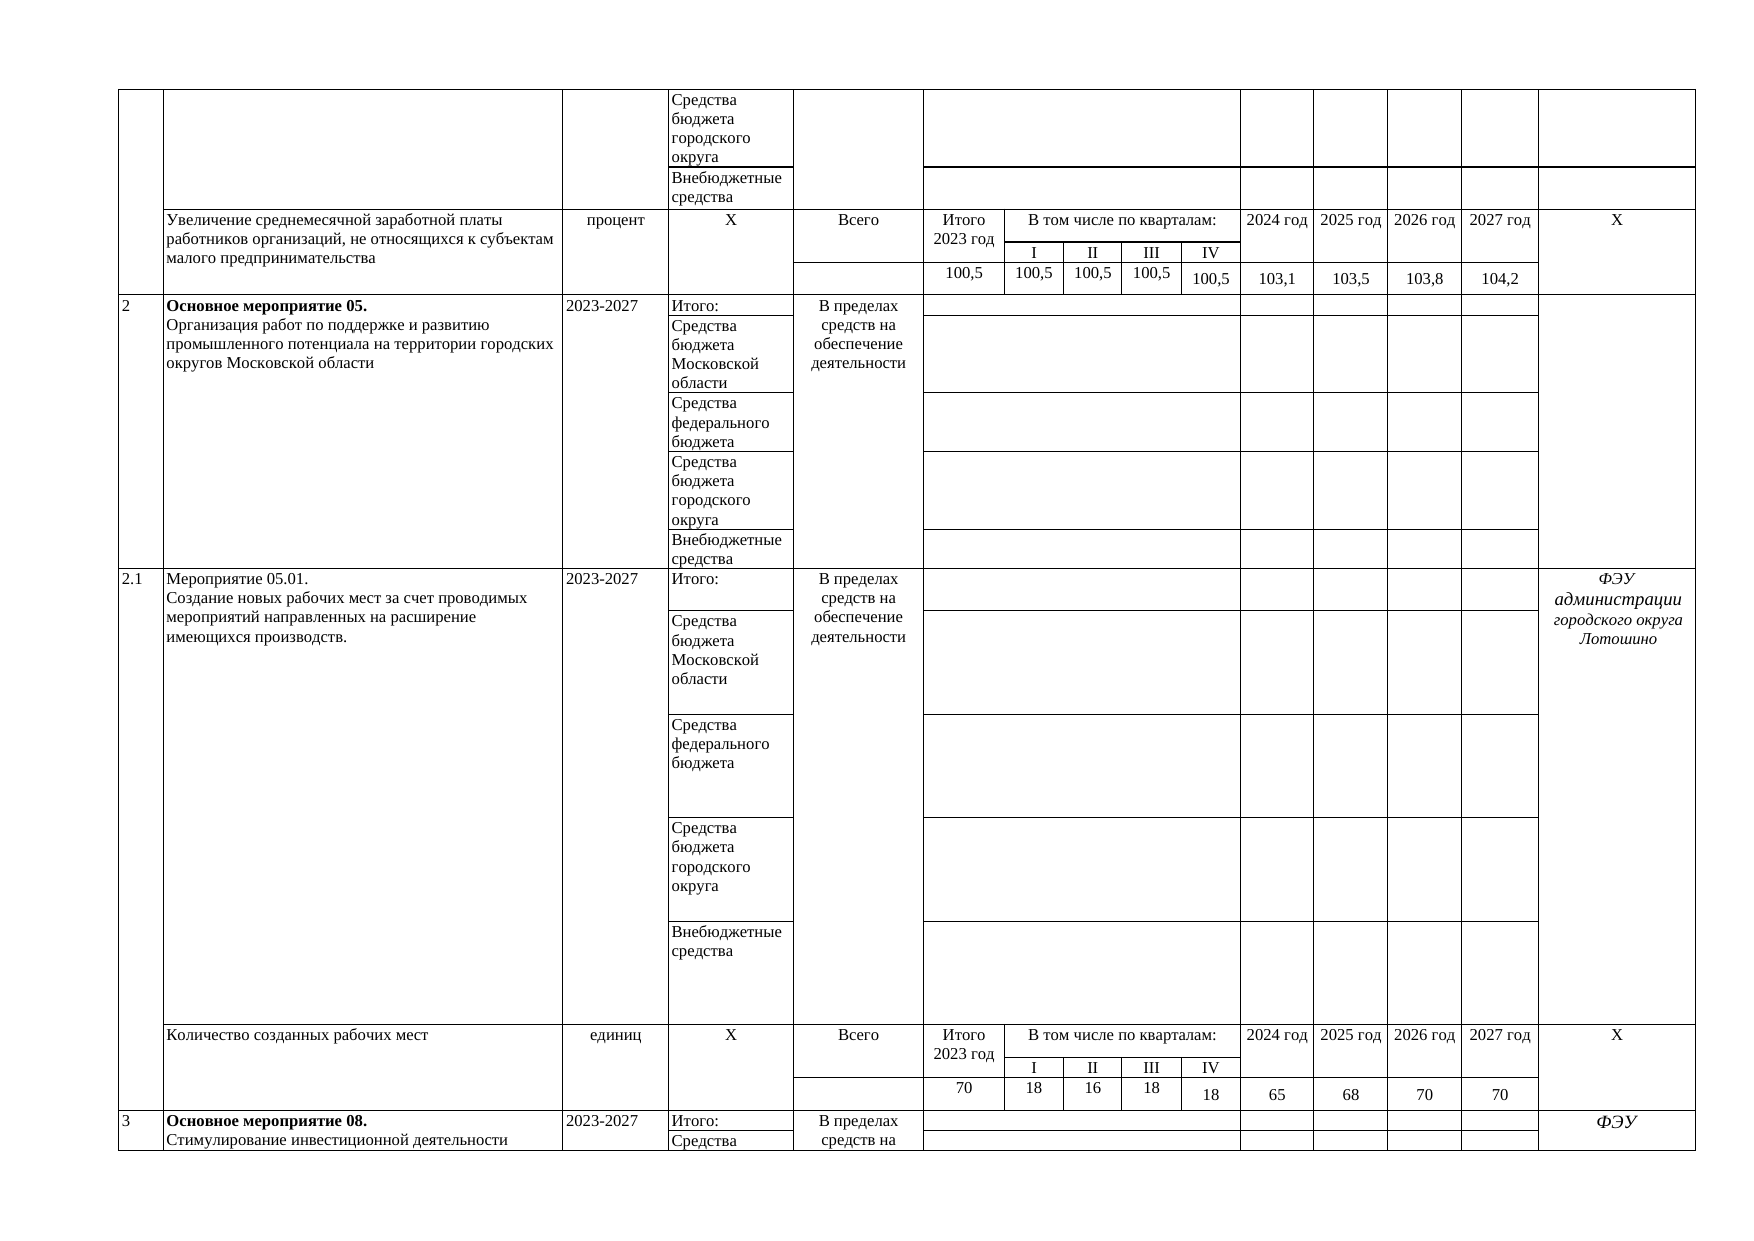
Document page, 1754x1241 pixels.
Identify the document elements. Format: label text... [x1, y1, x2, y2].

table_cell [924, 295, 1240, 314]
table_cell [1314, 715, 1387, 817]
table_cell [1314, 452, 1387, 528]
table_cell Средства бюджета городского округа [669, 818, 793, 921]
table_cell Всего [794, 210, 923, 262]
table_cell Средства федерального бюджета [669, 393, 793, 451]
table_cell [1462, 715, 1538, 817]
table_cell 2.1 [119, 569, 163, 1110]
table_cell 68 [1314, 1078, 1387, 1110]
table_cell Средства бюджета Московской области [669, 611, 793, 714]
table_cell [1462, 922, 1538, 1024]
table_cell [1462, 530, 1538, 568]
table_cell [1388, 715, 1461, 817]
table_cell [1388, 569, 1461, 610]
table_cell 2024 год [1241, 1025, 1313, 1077]
table_cell [1539, 90, 1695, 166]
table_cell [1241, 611, 1313, 714]
table_cell [1462, 295, 1538, 314]
table_cell II [1064, 1058, 1121, 1077]
table_cell [924, 1111, 1240, 1130]
table_cell Итого: [669, 569, 793, 610]
table_cell Итого: [669, 295, 793, 314]
table_cell Средства бюджета городского округа [669, 452, 793, 528]
table_cell [1388, 1111, 1461, 1130]
table_cell 100,5 [924, 263, 1004, 294]
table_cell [1539, 1111, 1695, 1150]
table_cell 3 [119, 1111, 163, 1150]
table_cell [924, 316, 1240, 392]
table_cell В том числе по кварталам: [1005, 210, 1240, 241]
table_cell [1388, 90, 1461, 166]
table_cell 2027 год [1462, 1025, 1538, 1077]
table_cell IV [1182, 243, 1240, 262]
table_cell [1462, 168, 1538, 208]
table_cell Мероприятие 05.01. Создание новых рабочих мест за счет проводимых мероприятий направленных на расширение имеющихся производств. [164, 569, 562, 1024]
table_cell 2025 год [1314, 1025, 1387, 1077]
table_cell Х [669, 1025, 793, 1110]
table_cell [1314, 90, 1387, 166]
table_cell [924, 452, 1240, 528]
table_cell Увеличение среднемесячной заработной платы работников организаций, не относящихся к субъектам малого предпринимательства [164, 210, 562, 294]
table_cell [1241, 818, 1313, 921]
table_cell 104,2 [1462, 263, 1538, 294]
table_cell В пределах средств на обеспечение деятельности [794, 569, 923, 1024]
table_cell [1388, 922, 1461, 1024]
table_cell 2 [119, 295, 163, 568]
table_cell [1314, 316, 1387, 392]
table_cell единиц [563, 1025, 668, 1110]
table_cell ФЭУ администрации городского округа Лотошино [1539, 569, 1695, 1024]
table_cell Внебюджетные средства [669, 530, 793, 568]
table_cell [1388, 452, 1461, 528]
table_cell Внебюджетные средства [669, 922, 793, 1024]
table_cell [1241, 569, 1313, 610]
table_cell Средства бюджета городского округа [669, 90, 793, 166]
table_cell [1462, 818, 1538, 921]
table_cell 2026 год [1388, 210, 1461, 262]
table_cell В пределах средств на обеспечение деятельности [794, 295, 923, 568]
table_cell Количество созданных рабочих мест [164, 1025, 562, 1110]
table_cell Итого: [669, 1111, 793, 1130]
table_cell [1314, 295, 1387, 314]
table_cell III [1122, 1058, 1181, 1077]
table_cell III [1122, 243, 1181, 262]
table_cell 2023-2027 [563, 295, 668, 568]
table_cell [669, 1131, 793, 1150]
table_cell Основное мероприятие 05. Организация работ по поддержке и развитию промышленного потенциала на территории городских округов Московской области [164, 295, 562, 568]
table_cell Всего [794, 1025, 923, 1077]
table_cell 65 [1241, 1078, 1313, 1110]
table_cell 100,5 [1182, 263, 1240, 294]
table_cell [924, 611, 1240, 714]
table_cell Х [669, 210, 793, 294]
table_cell процент [563, 210, 668, 294]
table_cell I [1005, 243, 1063, 262]
table_cell [1462, 1131, 1538, 1150]
table_cell [1314, 530, 1387, 568]
table_cell [1462, 393, 1538, 451]
table_cell [924, 1131, 1240, 1150]
table_cell 70 [1462, 1078, 1538, 1110]
table_cell 103,5 [1314, 263, 1387, 294]
table_cell [924, 818, 1240, 921]
table_cell [1314, 168, 1387, 208]
table_cell Итого 2023 год [924, 210, 1004, 262]
table_cell 2023-2027 [563, 1111, 668, 1150]
table_cell [1462, 569, 1538, 610]
table_cell [1462, 90, 1538, 166]
table_cell [924, 922, 1240, 1024]
table_cell Средства бюджета Московской области [669, 316, 793, 392]
table_cell II [1064, 243, 1121, 262]
table_cell [924, 168, 1240, 208]
table_cell 16 [1064, 1078, 1121, 1110]
table_cell 103,1 [1241, 263, 1313, 294]
table_cell [1539, 295, 1695, 568]
table_cell [1241, 168, 1313, 208]
table_cell 18 [1005, 1078, 1063, 1110]
table_cell [924, 569, 1240, 610]
table_cell [924, 715, 1240, 817]
table_cell [1462, 1111, 1538, 1130]
table_cell Внебюджетные средства [669, 168, 793, 208]
table_cell [1241, 1131, 1313, 1150]
table_cell [794, 263, 923, 294]
table_cell [1314, 922, 1387, 1024]
table_cell 18 [1122, 1078, 1181, 1110]
table_cell [1388, 168, 1461, 208]
table_cell Средства федерального бюджета [669, 715, 793, 817]
table_cell 100,5 [1005, 263, 1063, 294]
table_cell [1314, 1111, 1387, 1130]
table_cell [1314, 818, 1387, 921]
table_cell [1241, 530, 1313, 568]
table_cell [924, 530, 1240, 568]
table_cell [794, 1111, 923, 1150]
table_cell [1388, 393, 1461, 451]
table_cell 100,5 [1122, 263, 1181, 294]
table_cell [1241, 452, 1313, 528]
table_cell Х [1539, 210, 1695, 294]
table_cell [1314, 611, 1387, 714]
table_cell [1388, 818, 1461, 921]
table_cell 2026 год [1388, 1025, 1461, 1077]
table_cell [924, 393, 1240, 451]
table_cell В том числе по кварталам: [1005, 1025, 1240, 1057]
table_cell 103,8 [1388, 263, 1461, 294]
table_cell [1241, 1111, 1313, 1130]
table_cell Итого 2023 год [924, 1025, 1004, 1077]
table_cell [1241, 295, 1313, 314]
table_cell [1241, 922, 1313, 1024]
table_cell [1388, 316, 1461, 392]
table_cell [1314, 569, 1387, 610]
table_cell IV [1182, 1058, 1240, 1077]
table_cell Х [1539, 1025, 1695, 1110]
table_cell 70 [1388, 1078, 1461, 1110]
table_cell 2023-2027 [563, 569, 668, 1024]
table_cell 2024 год [1241, 210, 1313, 262]
table_cell 70 [924, 1078, 1004, 1110]
table_cell [1241, 90, 1313, 166]
table_cell [1462, 316, 1538, 392]
table_cell [1388, 1131, 1461, 1150]
table_cell [1241, 316, 1313, 392]
table_cell 2027 год [1462, 210, 1538, 262]
table_cell [924, 90, 1240, 166]
table_cell 2025 год [1314, 210, 1387, 262]
table_cell [1388, 295, 1461, 314]
table_cell [1314, 393, 1387, 451]
table_cell Основное мероприятие 08. Стимулирование инвестиционной деятельности [164, 1111, 562, 1150]
table_cell I [1005, 1058, 1063, 1077]
table_cell 100,5 [1064, 263, 1121, 294]
table_cell [1241, 715, 1313, 817]
table_cell [1314, 1131, 1387, 1150]
table_cell [1462, 452, 1538, 528]
table_cell [794, 1078, 923, 1110]
table_cell [1388, 530, 1461, 568]
table_cell [1462, 611, 1538, 714]
table_cell [1539, 168, 1695, 208]
table_cell [1388, 611, 1461, 714]
table_cell 18 [1182, 1078, 1240, 1110]
table_cell [1241, 393, 1313, 451]
